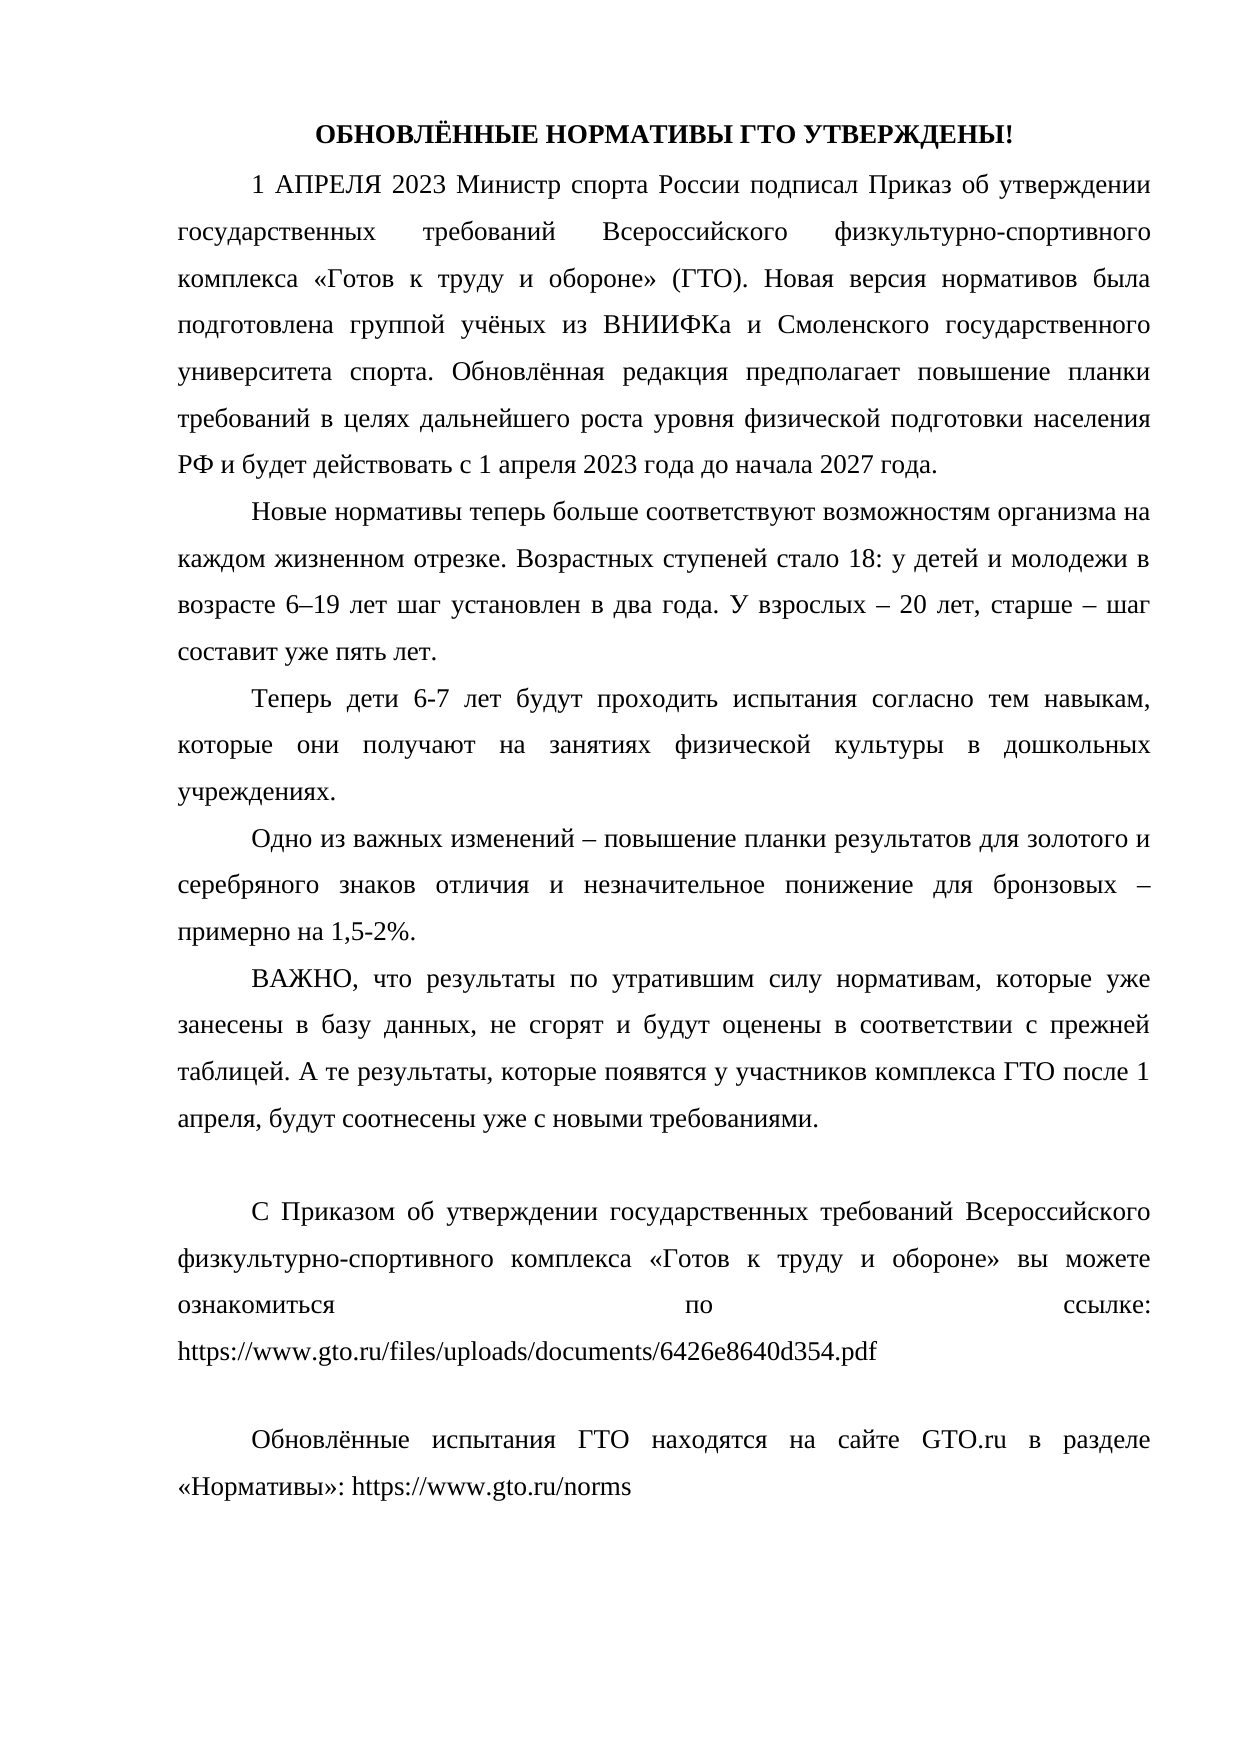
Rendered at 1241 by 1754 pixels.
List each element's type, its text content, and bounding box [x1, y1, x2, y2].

text Теперь дети 6-7 лет будут проходить испытания согласно тем навыкам, которые они получают на занятиях физической культуры в дошкольных учреждениях. [177, 682, 1152, 806]
text Новые нормативы теперь больше соответствуют возможностям организма на каждом жизненном отрезке. Возрастных ступеней стало 18: у детей и молодежи в возрасте 6–19 лет шаг установлен в два года. У взрослых – 20 лет, старше – шаг составит уже пять лет. [177, 495, 1152, 666]
text ОБНОВЛЁННЫЕ НОРМАТИВЫ ГТО УТВЕРЖДЕНЫ! [177, 118, 1152, 149]
text Одно из важных изменений – повышение планки результатов для золотого и серебряного знаков отличия и незначительное понижение для бронзовых – примерно на 1,5-2%. [177, 822, 1152, 946]
text 1 АПРЕЛЯ 2023 Министр спорта России подписал Приказ об утверждении государственных требований Всероссийского физкультурно-спортивного комплекса «Готов к труду и обороне» (ГТО). Новая версия нормативов была подготовлена группой учёных из ВНИИФКа и Смоленского государственного университета спорта. Обновлённая редакция предполагает повышение планки требований в целях дальнейшего роста уровня физической подготовки населения РФ и будет действовать с 1 апреля 2023 года до начала 2027 года. [177, 168, 1152, 479]
text Обновлённые испытания ГТО находятся на сайте GTO.ru в разделе «Нормативы»: https://www.gto.ru/norms [177, 1424, 1152, 1501]
text С Приказом об утверждении государственных требований Всероссийского физкультурно-спортивного комплекса «Готов к труду и обороне» вы можете ознакомиться по ссылке: https://www.gto.ru/files/uploads/documents/6426e8640d354.pdf [177, 1195, 1152, 1366]
text ВАЖНО, что результаты по утратившим силу нормативам, которые уже занесены в базу данных, не сгорят и будут оценены в соответствии с прежней таблицей. А те результаты, которые появятся у участников комплекса ГТО после 1 апреля, будут соотнесены уже с новыми требованиями. [177, 962, 1152, 1133]
